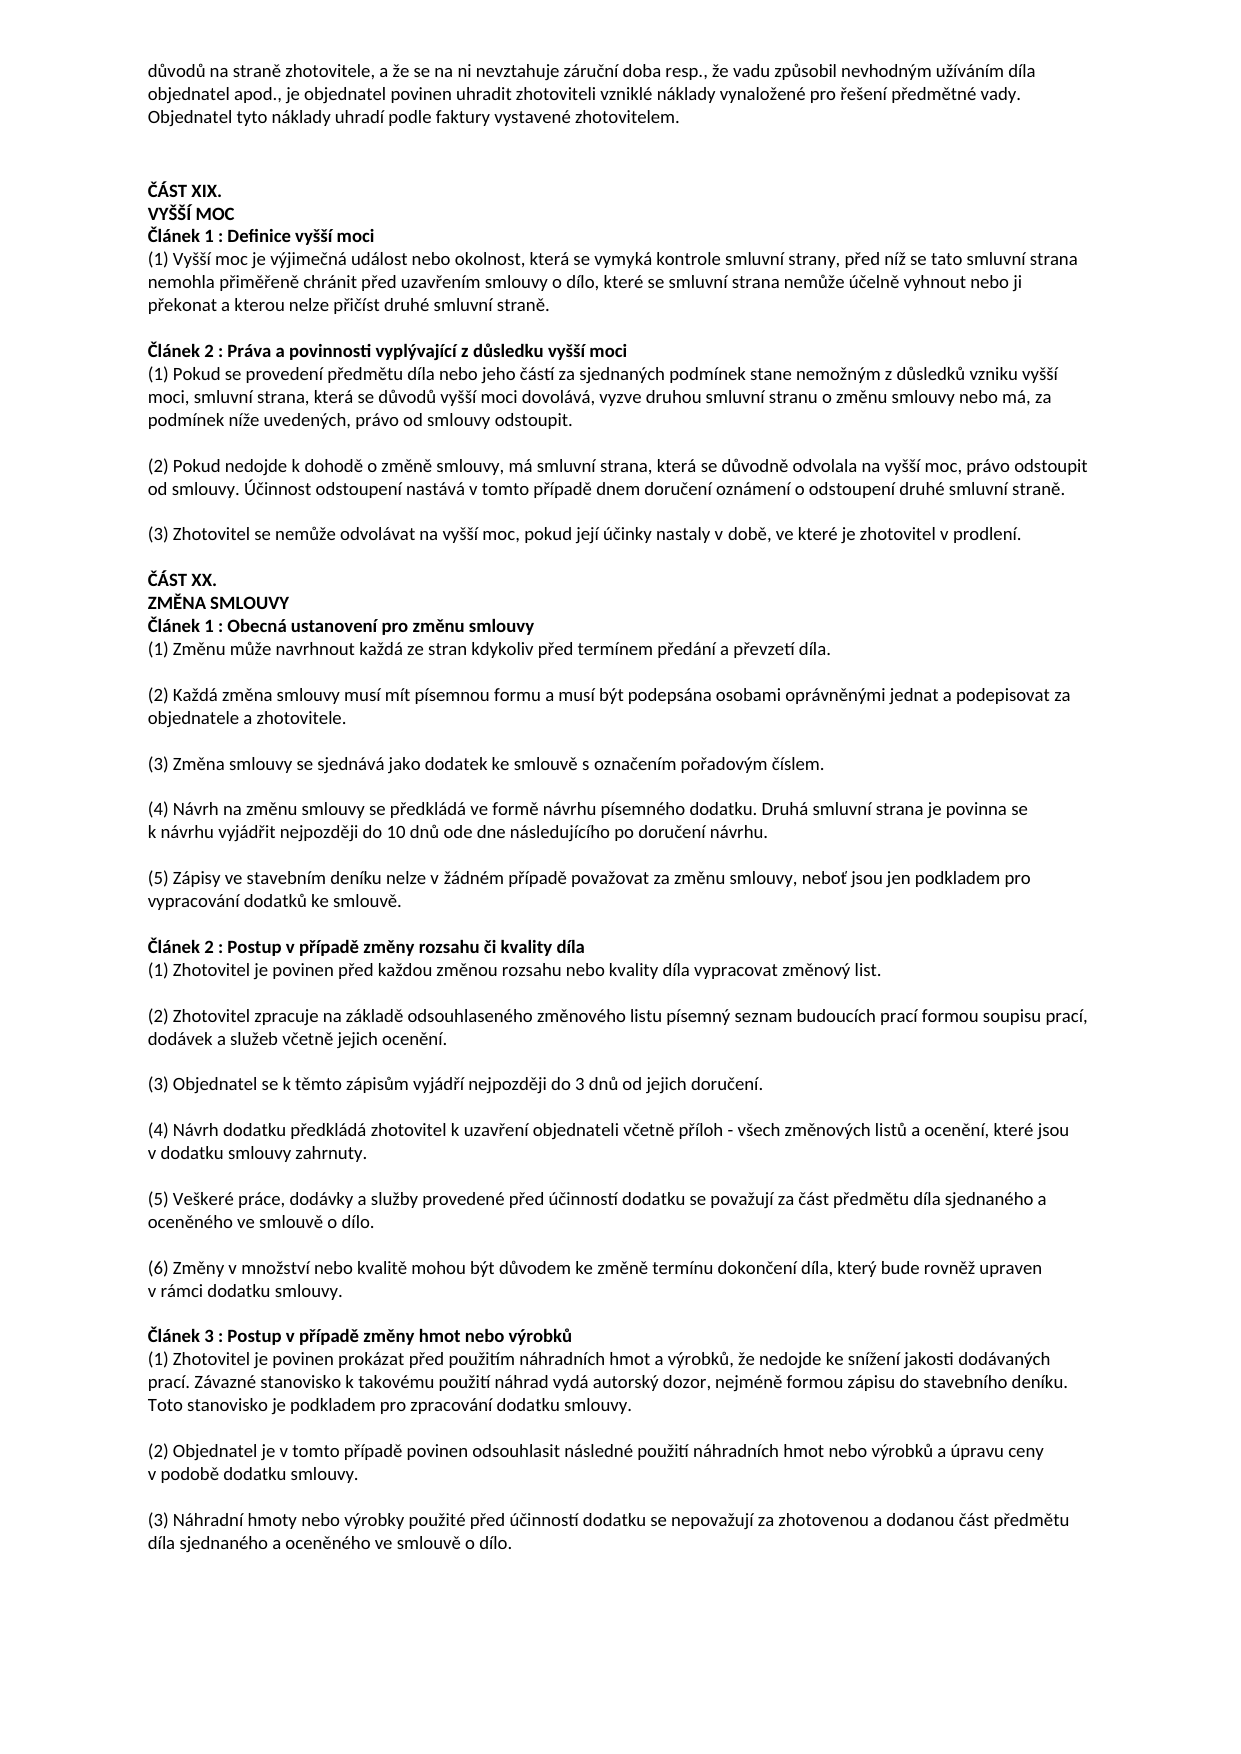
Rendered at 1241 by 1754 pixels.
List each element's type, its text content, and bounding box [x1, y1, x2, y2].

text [148, 59, 1093, 105]
text (1) Zhotovitel je povinen před každou změnou rozsahu nebo kvality díla vypracovat změnový list. (2) Zhotovitel zpracuje na základě odsouhlaseného změnového listu písemný seznam budoucích prací formou soupisu prací, dodávek a služeb včetně jejich ocenění. (3) Objednatel se k těmto zápisům vyjádří nejpozději do 3 dnů od jejich doručení. (4) Návrh dodatku předkládá zhotovitel k uzavření objednateli včetně příloh - všech změnových listů a ocenění, které jsou v dodatku smlouvy zahrnuty. [148, 958, 1093, 1164]
text ČÁST XIX. VYŠŠÍ MOC Článek 1 : Definice vyšší moci (1) Vyšší moc je výjimečná událost nebo okolnost, která se vymyká kontrole smluvní strany, před níž se tato smluvní strana nemohla přiměřeně chránit před uzavřením smlouvy o dílo, které se smluvní strana nemůže účelně vyhnout nebo ji překonat a kterou nelze přičíst druhé smluvní straně. Článek 2 : Práva a povinnosti vyplývající z důsledku vyšší moci (1) Pokud se provedení předmětu díla nebo jeho částí za sjednaných podmínek stane nemožným z důsledků vzniku vyšší moci, smluvní strana, která se důvodů vyšší moci dovolává, vyzve druhou smluvní stranu o změnu smlouvy nebo má, za podmínek níže uvedených, právo od smlouvy odstoupit. (2) Pokud nedojde k dohodě o změně smlouvy, má smluvní strana, která se důvodně odvolala na vyšší moc, právo odstoupit od smlouvy. Účinnost odstoupení nastává v tomto případě dnem doručení oznámení o odstoupení druhé smluvní straně. (3) Zhotovitel se nemůže odvolávat na vyšší moc, pokud její účinky nastaly v době, ve které je zhotovitel v prodlení. ČÁST XX. ZMĚNA SMLOUVY Článek 1 : Obecná ustanovení pro změnu smlouvy (1) Změnu může navrhnout každá ze stran kdykoliv před termínem předání a převzetí díla. (2) Každá změna smlouvy musí mít písemnou formu a musí být podepsána osobami oprávněnými jednat a podepisovat za objednatele a zhotovitele. (3) Změna smlouvy se sjednává jako dodatek ke smlouvě s označením pořadovým číslem. (4) Návrh na změnu smlouvy se předkládá ve formě návrhu písemného dodatku. Druhá smluvní strana je povinna se k návrhu vyjádřit nejpozději do 10 dnů ode dne následujícího po doručení návrhu. [148, 179, 1093, 843]
text (3) Náhradní hmoty nebo výrobky použité před účinností dodatku se nepovažují za zhotovenou a dodanou část předmětu díla sjednaného a oceněného ve smlouvě o dílo. [148, 1508, 1093, 1554]
text Objednatel tyto náklady uhradí podle faktury vystavené zhotovitelem. [148, 105, 1093, 179]
text (5) Veškeré práce, dodávky a služby provedené před účinností dodatku se považují za část předmětu díla sjednaného a oceněného ve smlouvě o dílo. [148, 1187, 1093, 1233]
text (5) Zápisy ve stavebním deníku nelze v žádném případě považovat za změnu smlouvy, neboť jsou jen podkladem pro vypracování dodatků ke smlouvě. Článek 2 : Postup v případě změny rozsahu či kvality díla [148, 843, 1093, 958]
text (6) Změny v množství nebo kvalitě mohou být důvodem ke změně termínu dokončení díla, který bude rovněž upraven v rámci dodatku smlouvy. Článek 3 : Postup v případě změny hmot nebo výrobků (1) Zhotovitel je povinen prokázat před použitím náhradních hmot a výrobků, že nedojde ke snížení jakosti dodávaných prací. Závazné stanovisko k takovému použití náhrad vydá autorský dozor, nejméně formou zápisu do stavebního deníku. Toto stanovisko je podkladem pro zpracování dodatku smlouvy. (2) Objednatel je v tomto případě povinen odsouhlasit následné použití náhradních hmot nebo výrobků a úpravu ceny v podobě dodatku smlouvy. [148, 1233, 1093, 1485]
